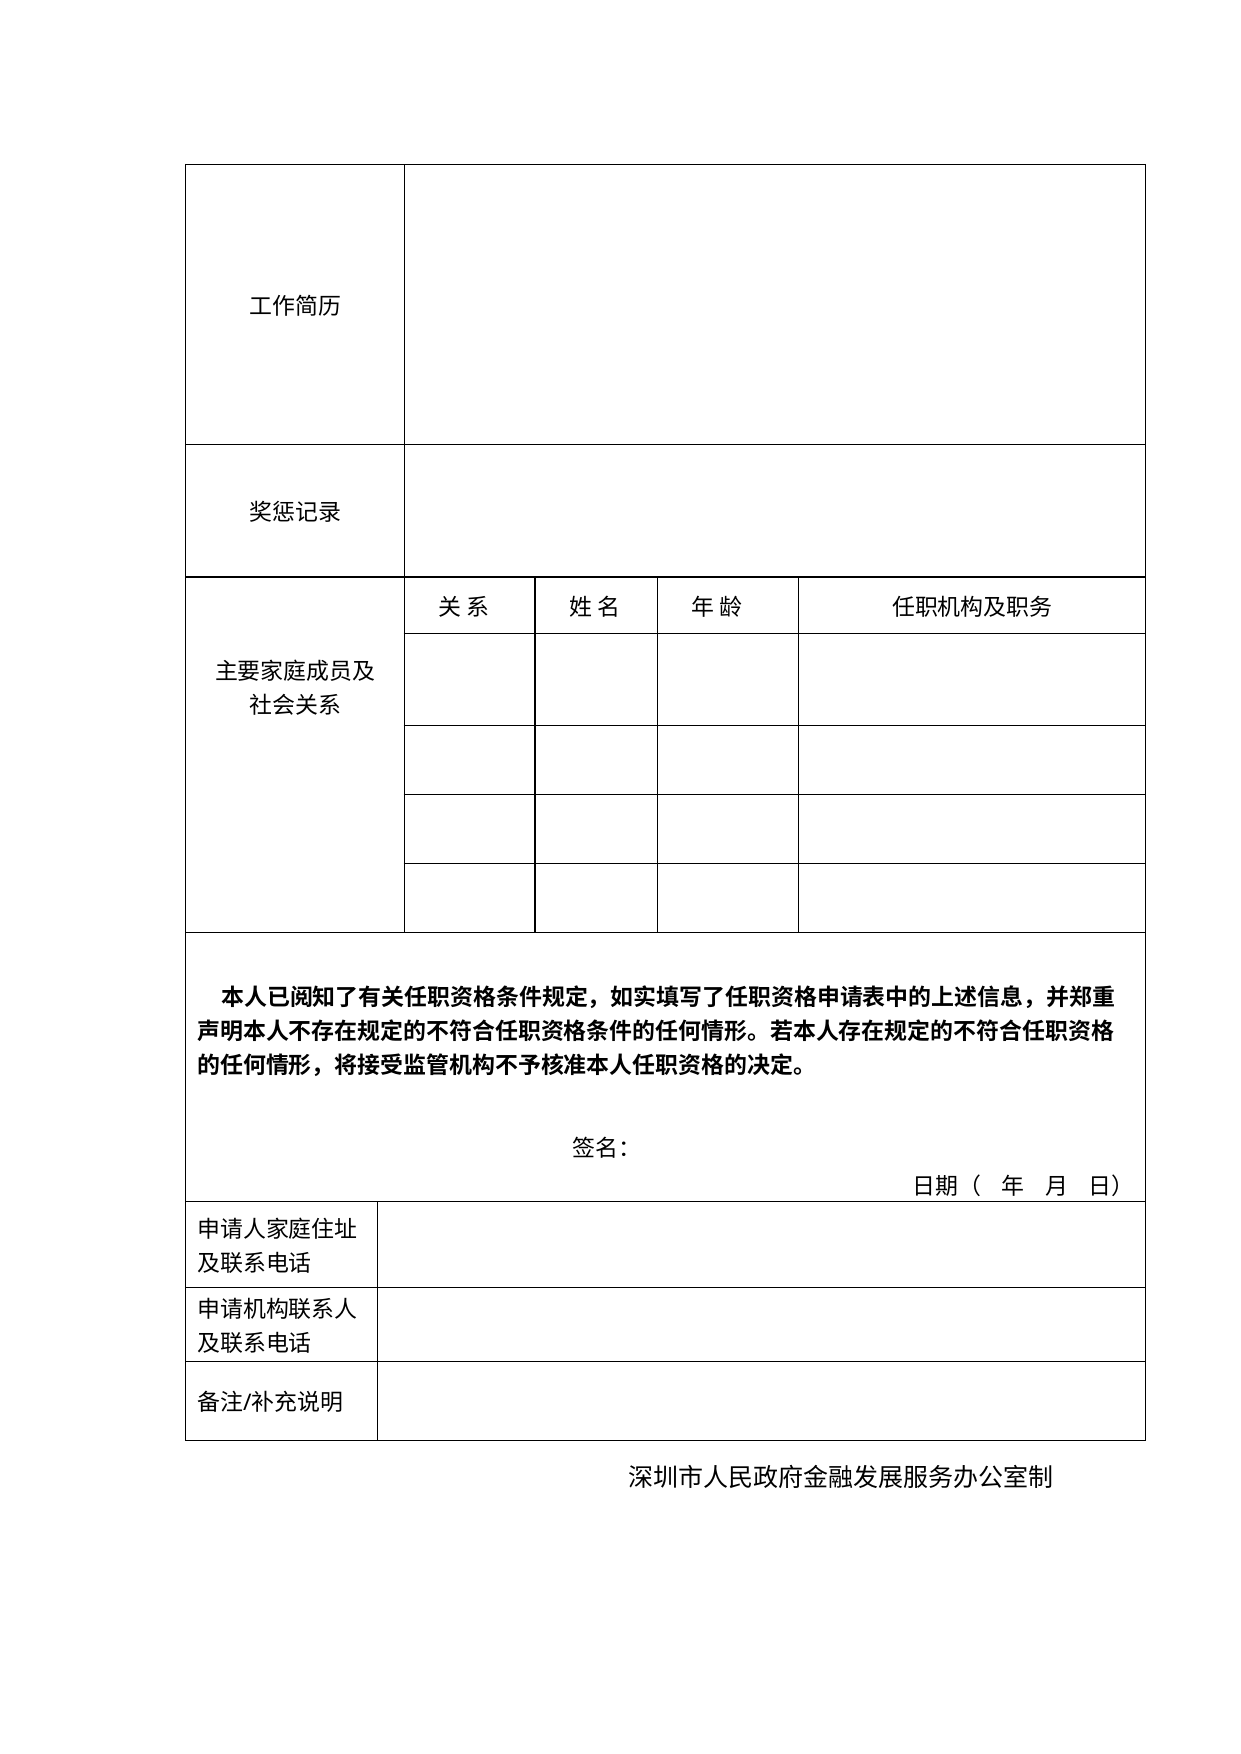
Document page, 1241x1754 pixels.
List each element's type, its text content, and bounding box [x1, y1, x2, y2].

table_cell [536, 795, 657, 863]
table_cell [799, 726, 1145, 794]
table_cell [378, 1202, 1145, 1287]
table_cell 关 系 [405, 578, 534, 633]
table_cell [799, 795, 1145, 863]
table_cell 本人已阅知了有关任职资格条件规定，如实填写了任职资格申请表中的上述信息，并郑重声明本人不存在规定的不符合任职资格条件的任何情形。若本人存在规定的不符合任职资格的任何情形，将接受监管机构不予核准本人任职资格的决定。 [186, 933, 1145, 1127]
table_cell [405, 795, 534, 863]
text 深圳市人民政府金融发展服务办公室制 [187, 1441, 1053, 1509]
table_cell [658, 795, 798, 863]
table_cell 主要家庭成员及 社会关系 [186, 578, 404, 932]
table_cell 工作简历 [186, 165, 404, 443]
table_cell 奖惩记录 [186, 445, 404, 576]
table_cell 任职机构及职务 [799, 578, 1145, 633]
table_cell 申请机构联系人及联系电话 [186, 1288, 377, 1361]
table_cell 日期（ 年 月 日） [186, 1167, 1145, 1201]
table_cell 备注/补充说明 [186, 1362, 377, 1440]
table_cell [658, 864, 798, 932]
table_cell [378, 1288, 1145, 1361]
table_cell 签名： [186, 1127, 1145, 1167]
table_cell [378, 1362, 1145, 1440]
table_cell 姓 名 [536, 578, 657, 633]
table_cell 申请人家庭住址及联系电话 [186, 1202, 377, 1287]
table_cell [405, 634, 534, 725]
table_cell [405, 726, 534, 794]
table_cell [405, 165, 1145, 443]
table_cell [536, 726, 657, 794]
table_cell [799, 634, 1145, 725]
table_cell [405, 445, 1145, 576]
table_cell 年 龄 [658, 578, 798, 633]
table_cell [405, 864, 534, 932]
table_cell [799, 864, 1145, 932]
table_cell [658, 726, 798, 794]
table_cell [536, 634, 657, 725]
table_cell [536, 864, 657, 932]
table_cell [658, 634, 798, 725]
